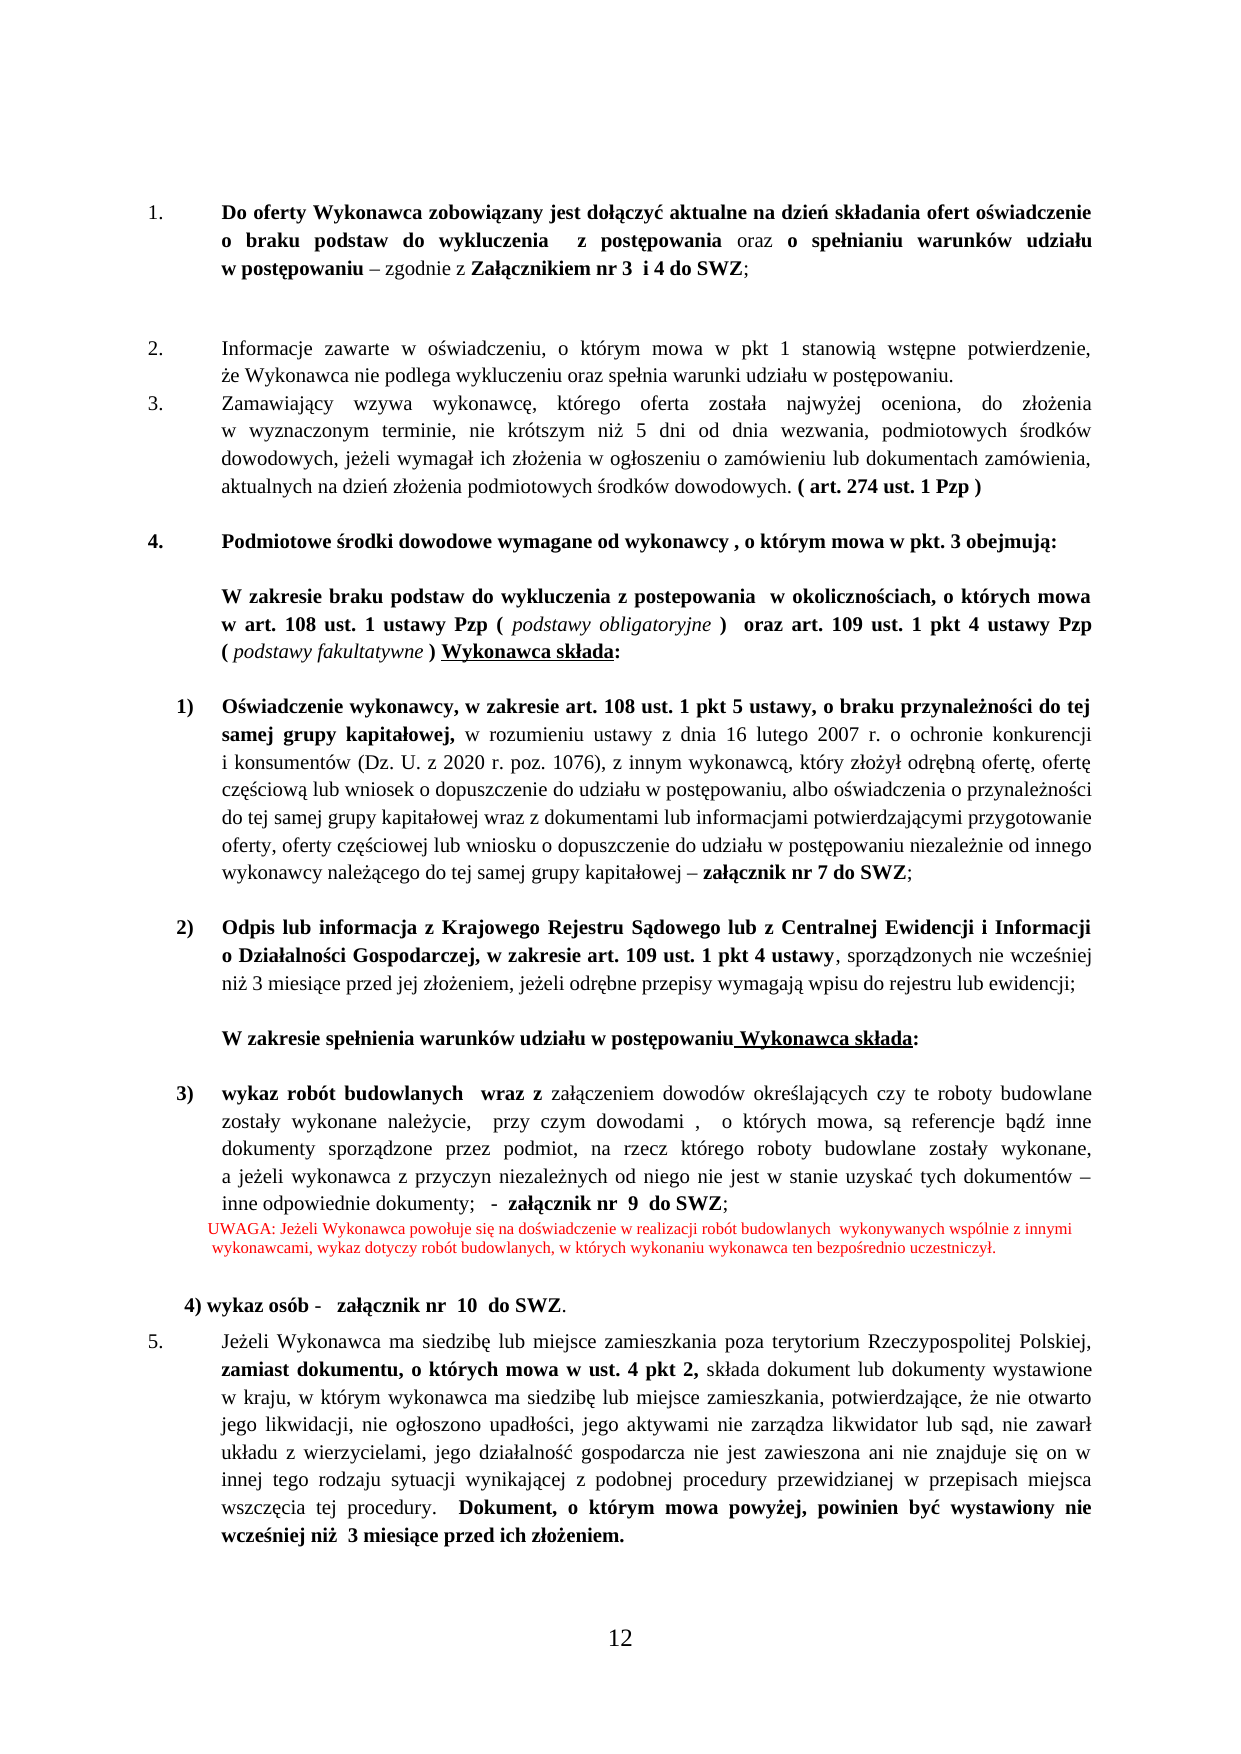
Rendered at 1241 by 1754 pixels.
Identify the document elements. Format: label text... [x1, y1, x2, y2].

list wykonawcami, wykaz dotyczy robót budowlanych, w których wykonaniu wykonawca ten bezpośrednio uczestniczył. [195, 1238, 1093, 1257]
text 3. Zamawiający wzywa wykonawcę, którego oferta została najwyżej oceniona, do złożenia w wyznaczonym terminie, nie krótszym niż 5 dni od dnia wezwania, podmiotowych środków dowodowych, jeżeli wymagał ich złożenia w ogłoszeniu o zamówieniu lub dokumentach zamówienia, aktualnych na dzień złożenia podmiotowych środków dowodowych. ( art. 274 ust. 1 Pzp ) [148, 391, 1093, 498]
text 2. Informacje zawarte w oświadczeniu, o którym mowa w pkt 1 stanowią wstępne potwierdzenie, że Wykonawca nie podlega wykluczeniu oraz spełnia warunki udziału w postępowaniu. [148, 336, 1093, 387]
list wykaz robót budowlanych wraz z załączeniem dowodów określających czy te roboty budowlane zostały wykonane należycie, przy czym dowodami , o których mowa, są referencje bądź inne dokumenty sporządzone przez podmiot, na rzecz którego roboty budowlane zostały wykonane, a jeżeli wykonawca z przyczyn niezależnych od niego nie jest w stanie uzyskać tych dokumentów – inne odpowiednie dokumenty; - załącznik nr 9 do SWZ; [176, 1081, 1093, 1215]
text 4. Podmiotowe środki dowodowe wymagane od wykonawcy , o którym mowa w pkt. 3 obejmują: [148, 529, 1093, 553]
list Odpis lub informacja z Krajowego Rejestru Sądowego lub z Centralnej Ewidencji i Informacji o Działalności Gospodarczej, w zakresie art. 109 ust. 1 pkt 4 ustawy, sporządzonych nie wcześniej niż 3 miesiące przed jej złożeniem, jeżeli odrębne przepisy wymagają wpisu do rejestru lub ewidencji; [176, 915, 1093, 994]
text 5. Jeżeli Wykonawca ma siedzibę lub miejsce zamieszkania poza terytorium Rzeczypospolitej Polskiej, zamiast dokumentu, o których mowa w ust. 4 pkt 2, składa dokument lub dokumenty wystawione w kraju, w którym wykonawca ma siedzibę lub miejsce zamieszkania, potwierdzające, że nie otwarto jego likwidacji, nie ogłoszono upadłości, jego aktywami nie zarządza likwidator lub sąd, nie zawarł układu z wierzycielami, jego działalność gospodarcza nie jest zawieszona ani nie znajduje się on w innej tego rodzaju sytuacji wynikającej z podobnej procedury przewidzianej w przepisach miejsca wszczęcia tej procedury. Dokument, o którym mowa powyżej, powinien być wystawiony nie wcześniej niż 3 miesiące przed ich złożeniem. [148, 1329, 1093, 1547]
text 4) wykaz osób - załącznik nr 10 do SWZ. [148, 1293, 1093, 1317]
text 1. Do oferty Wykonawca zobowiązany jest dołączyć aktualne na dzień składania ofert oświadczenie o braku podstaw do wykluczenia z postępowania oraz o spełnianiu warunków udziału w postępowaniu – zgodnie z Załącznikiem nr 3 i 4 do SWZ; [148, 200, 1093, 279]
text W zakresie spełnienia warunków udziału w postępowaniu Wykonawca składa: [221, 1026, 1093, 1050]
list UWAGA: Jeżeli Wykonawca powołuje się na doświadczenie w realizacji robót budowlanych wykonywanych wspólnie z innymi [195, 1219, 1093, 1238]
list Oświadczenie wykonawcy, w zakresie art. 108 ust. 1 pkt 5 ustawy, o braku przynależności do tej samej grupy kapitałowej, w rozumieniu ustawy z dnia 16 lutego 2007 r. o ochronie konkurencji i konsumentów (Dz. U. z 2020 r. poz. 1076), z innym wykonawcą, który złożył odrębną ofertę, ofertę częściową lub wniosek o dopuszczenie do udziału w postępowaniu, albo oświadczenia o przynależności do tej samej grupy kapitałowej wraz z dokumentami lub informacjami potwierdzającymi przygotowanie oferty, oferty częściowej lub wniosku o dopuszczenie do udziału w postępowaniu niezależnie od innego wykonawcy należącego do tej samej grupy kapitałowej – załącznik nr 7 do SWZ; [176, 694, 1093, 884]
text W zakresie braku podstaw do wykluczenia z postepowania w okolicznościach, o których mowa w art. 108 ust. 1 ustawy Pzp ( podstawy obligatoryjne ) oraz art. 109 ust. 1 pkt 4 ustawy Pzp ( podstawy fakultatywne ) Wykonawca składa: [221, 584, 1093, 663]
